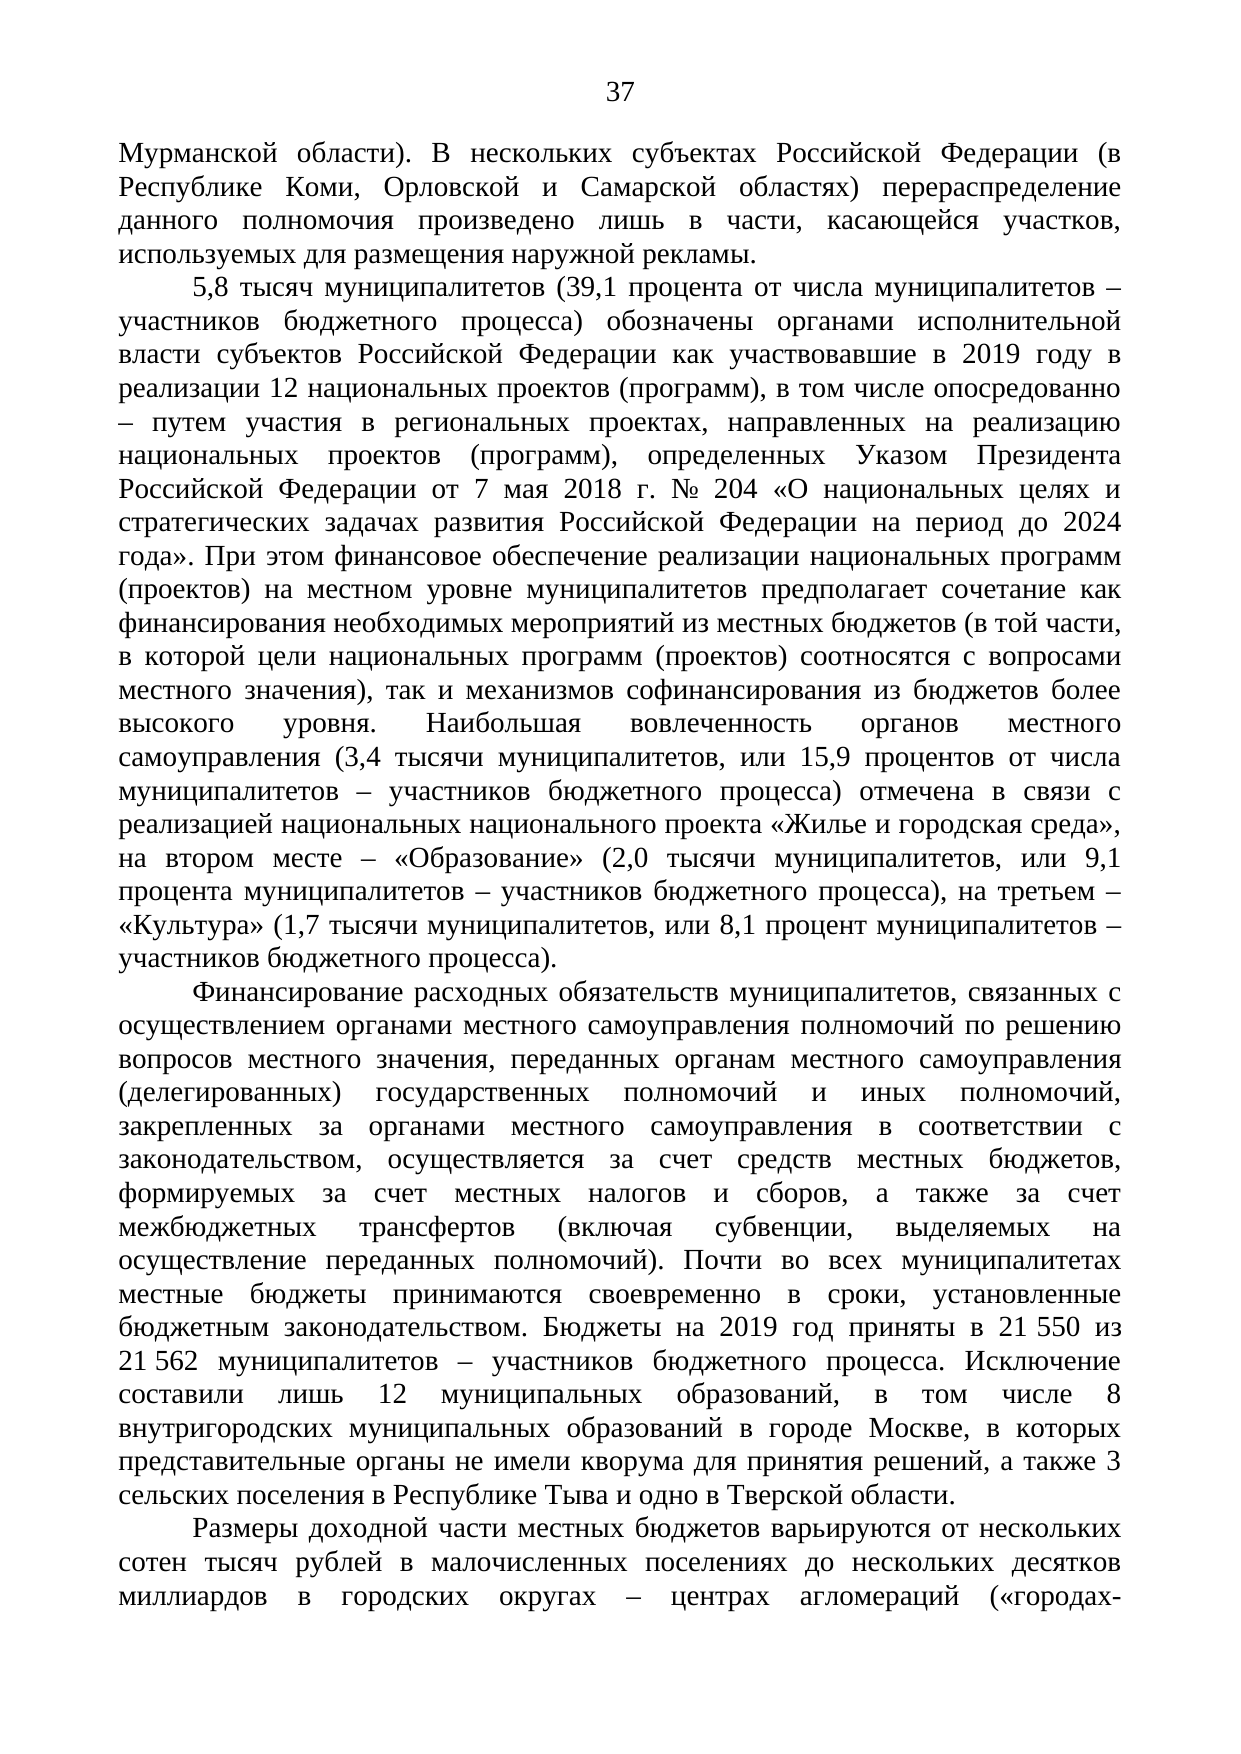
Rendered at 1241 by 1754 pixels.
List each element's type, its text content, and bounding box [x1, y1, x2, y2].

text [118, 135, 1122, 269]
text 5,8 тысяч муниципалитетов (39,1 процента от числа муниципалитетов – участников бюджетного процесса) обозначены органами исполнительной власти субъектов Российской Федерации как участвовавшие в 2019 году в реализации 12 национальных проектов (программ), в том числе опосредованно – путем участия в региональных проектах, направленных на реализацию национальных проектов (программ), определенных Указом Президента Российской Федерации от 7 мая 2018 г. № 204 «О национальных целях и стратегических задачах развития Российской Федерации на период до 2024 года». При этом финансовое обеспечение реализации национальных программ (проектов) на местном уровне муниципалитетов предполагает сочетание как финансирования необходимых мероприятий из местных бюджетов (в той части, в которой цели национальных программ (проектов) соотносятся с вопросами местного значения), так и механизмов софинансирования из бюджетов более высокого уровня. Наибольшая вовлеченность органов местного самоуправления (3,4 тысячи муниципалитетов, или 15,9 процентов от числа муниципалитетов – участников бюджетного процесса) отмечена в связи с реализацией национальных национального проекта «Жилье и городская среда», на втором месте – «Образование» (2,0 тысячи муниципалитетов, или 9,1 процента муниципалитетов – участников бюджетного процесса), на третьем – «Культура» (1,7 тысячи муниципалитетов, или 8,1 процент муниципалитетов – участников бюджетного процесса). [118, 269, 1122, 974]
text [118, 1511, 1122, 1611]
text Финансирование расходных обязательств муниципалитетов, связанных с осуществлением органами местного самоуправления полномочий по решению вопросов местного значения, переданных органам местного самоуправления (делегированных) государственных полномочий и иных полномочий, закрепленных за органами местного самоуправления в соответствии с законодательством, осуществляется за счет средств местных бюджетов, формируемых за счет местных налогов и сборов, а также за счет межбюджетных трансфертов (включая субвенции, выделяемых на осуществление переданных полномочий). Почти во всех муниципалитетах местные бюджеты принимаются своевременно в сроки, установленные бюджетным законодательством. Бюджеты на 2019 год приняты в 21 550 из 21 562 муниципалитетов – участников бюджетного процесса. Исключение составили лишь 12 муниципальных образований, в том числе 8 внутригородских муниципальных образований в городе Москве, в которых представительные органы не имели кворума для принятия решений, а также 3 сельских поселения в Республике Тыва и одно в Тверской области. [118, 974, 1122, 1511]
